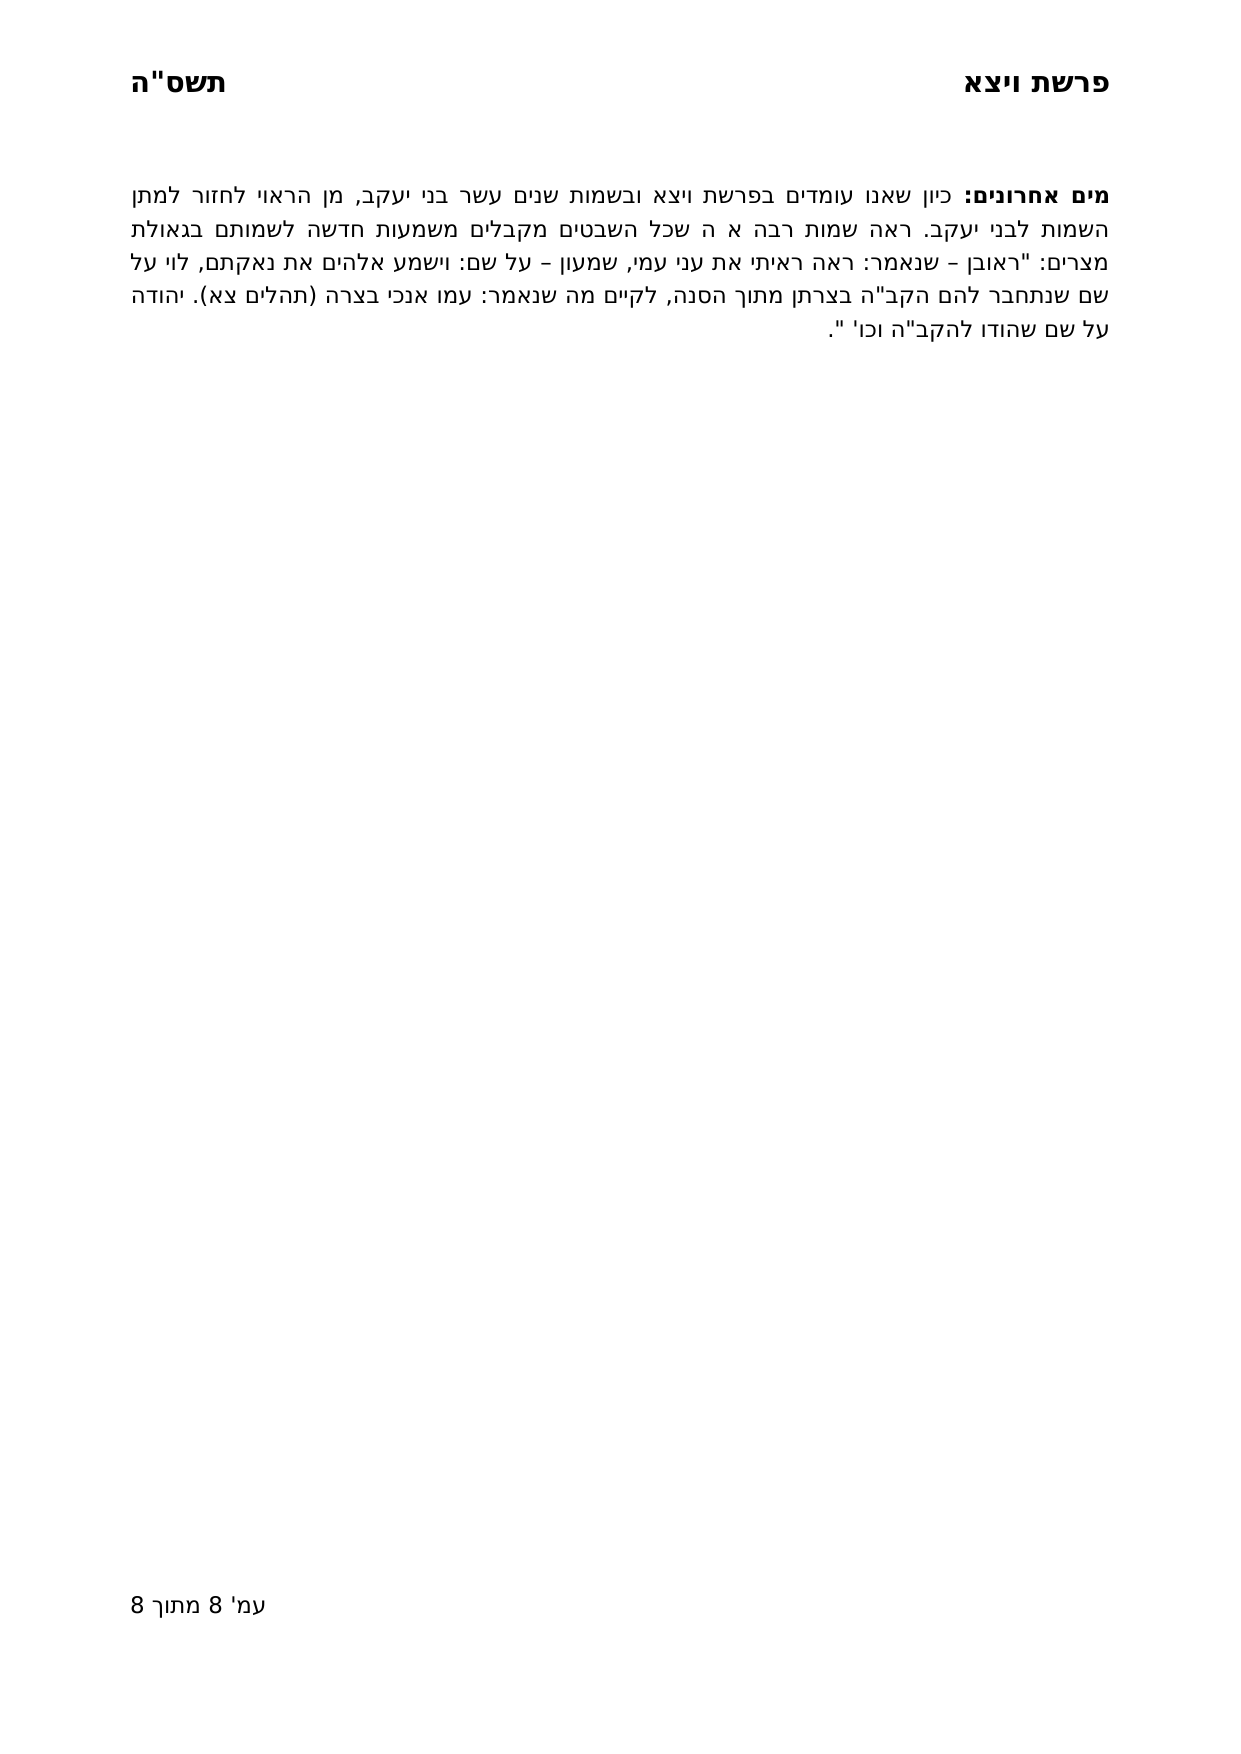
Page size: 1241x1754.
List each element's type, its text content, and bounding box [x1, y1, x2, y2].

text מים אחרונים: כיון שאנו עומדים בפרשת ויצא ובשמות שנים עשר , מן הראוי לחזור למתן השמות לבני יעקב. ראה שמות רבה א ה שכל השבטים מקבלים משמעות חדשה לשמותם בגאולת מצרים: "ראובן – שנאמר: ראה ראיתי את עני עמי, שמעון – על שם: וישמע אלהים את נאקתם, לוי על שם שנתחבר להם הקב"ה בצרתן מתוך הסנה, לקיים מה שנאמר: עמו אנכי בצרה (תהלים צא). יהודה על שם שהודו להקב"ה וכו' ". [130, 176, 1110, 342]
